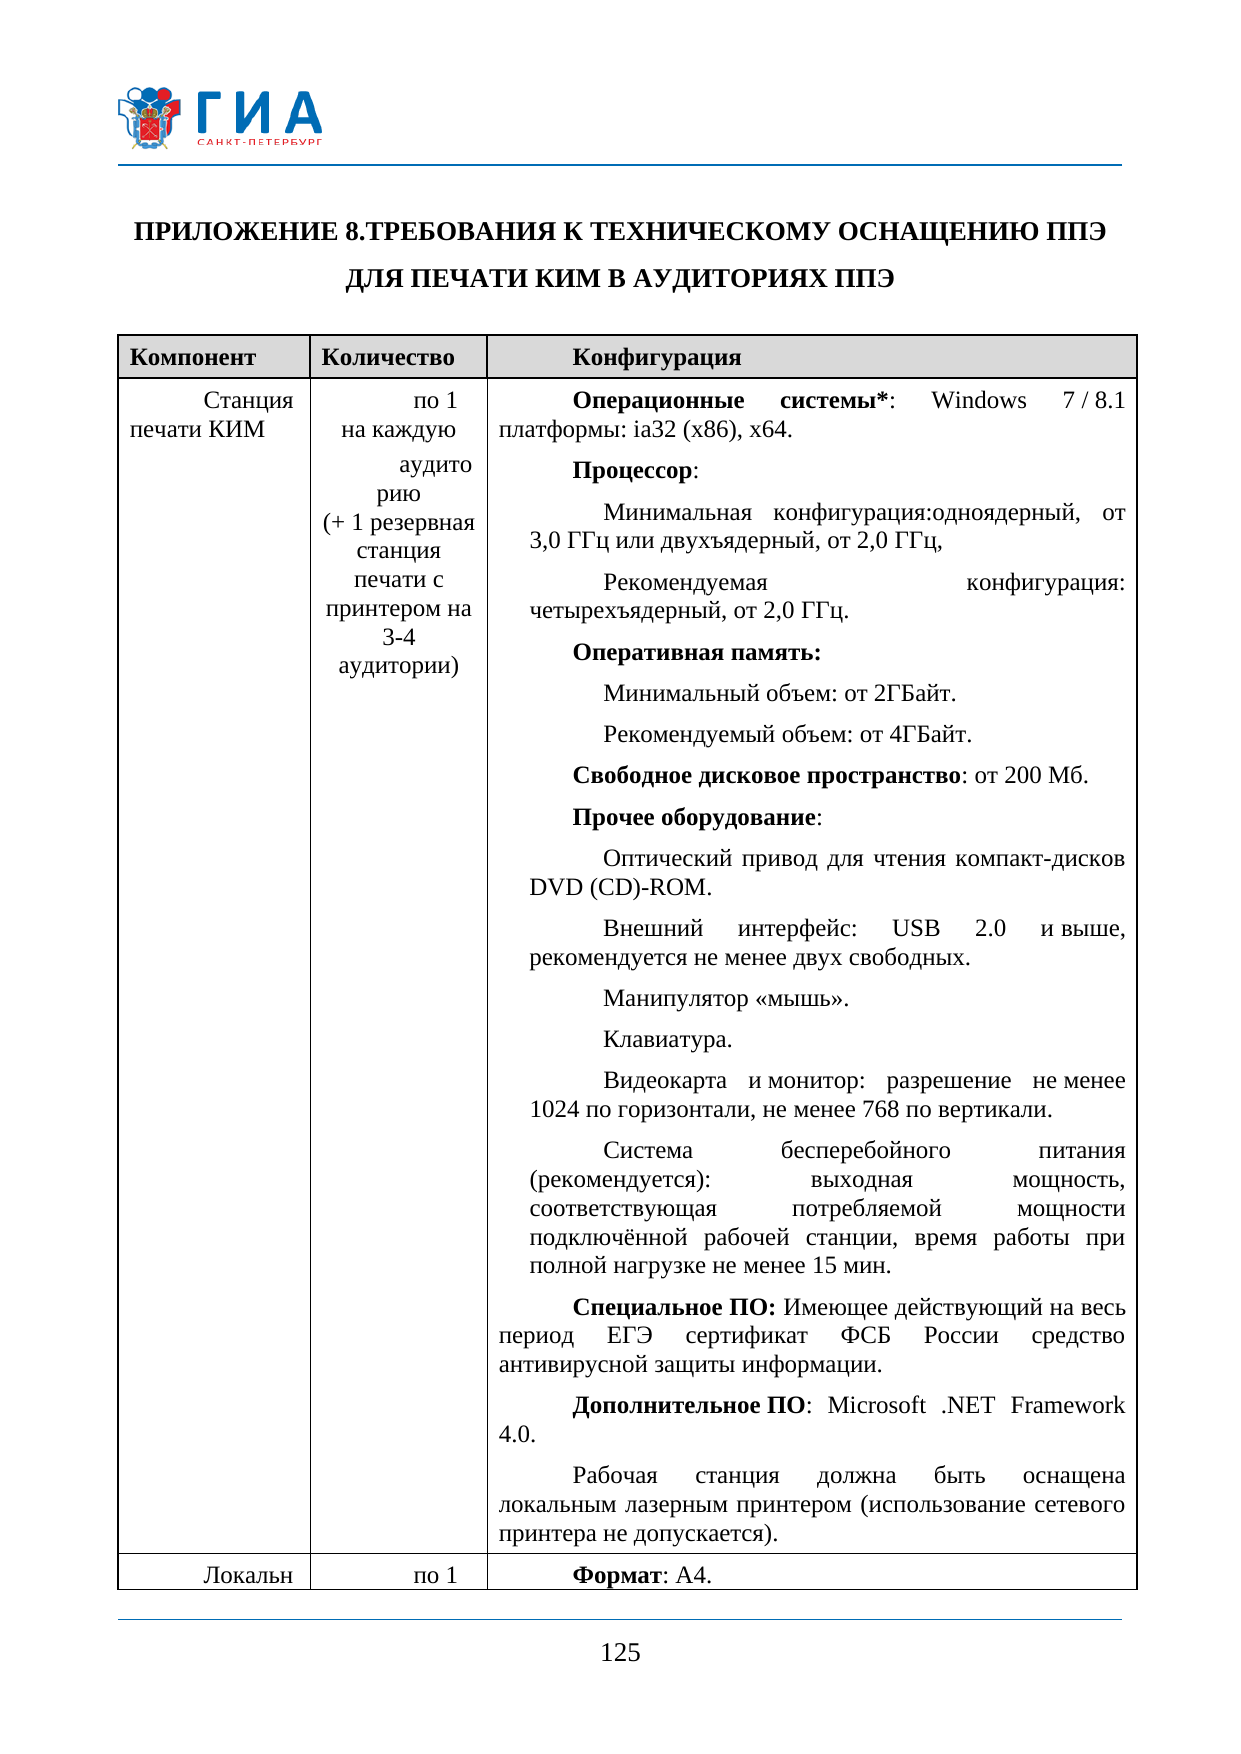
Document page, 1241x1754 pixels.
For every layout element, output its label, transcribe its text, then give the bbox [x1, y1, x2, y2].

table_header Количество [311, 336, 486, 377]
picture [118, 73, 322, 163]
table_header Компонент [119, 336, 309, 377]
table_cell по 1 на каждую станцию печати КИМ [311, 1554, 487, 1589]
table_cell Станция печати КИМ [119, 379, 310, 1553]
table_cell Локальный лазерный принтер [119, 1554, 310, 1589]
table_header Конфигурация [488, 336, 1136, 377]
table_cell по 1 на каждую аудиторию (+ 1 резервная станция печати с принтером на 3-4 аудитории) [311, 379, 487, 1553]
table_cell Операционные системы*: Windows 7 / 8.1 платформы: ia32 (x86), x64. Процессор: Минимальная конфигурация:одноядерный, от 3,0 ГГц или двухъядерный, от 2,0 ГГц, Рекомендуемая конфигурация: четырехъядерный, от 2,0 ГГц. Оперативная память: Минимальный объем: от 2ГБайт. Рекомендуемый объем: от 4ГБайт. Свободное дисковое пространство: от 200 Мб. Прочее оборудование: Оптический привод для чтения компакт-дисков DVD (CD)-ROM. Внешний интерфейс: USB 2.0 и выше, рекомендуется не менее двух свободных. Манипулятор «мышь». Клавиатура. Видеокарта и монитор: разрешение не менее 1024 по горизонтали, не менее 768 по вертикали. Система бесперебойного питания (рекомендуется): выходная мощность, соответствующая потребляемой мощности подключённой рабочей станции, время работы при полной нагрузке не менее 15 мин. Специальное ПО: Имеющее действующий на весь период ЕГЭ сертификат ФСБ России средство антивирусной защиты информации. Дополнительное ПО: Microsoft .NET Framework 4.0. Рабочая станция должна быть оснащена локальным лазерным принтером (использование сетевого принтера не допускается). [488, 379, 1136, 1553]
subtitle Приложение 8.Требования к техническому оснащению ППЭ для печати КИМ в аудиториях ППЭ [118, 216, 1122, 293]
